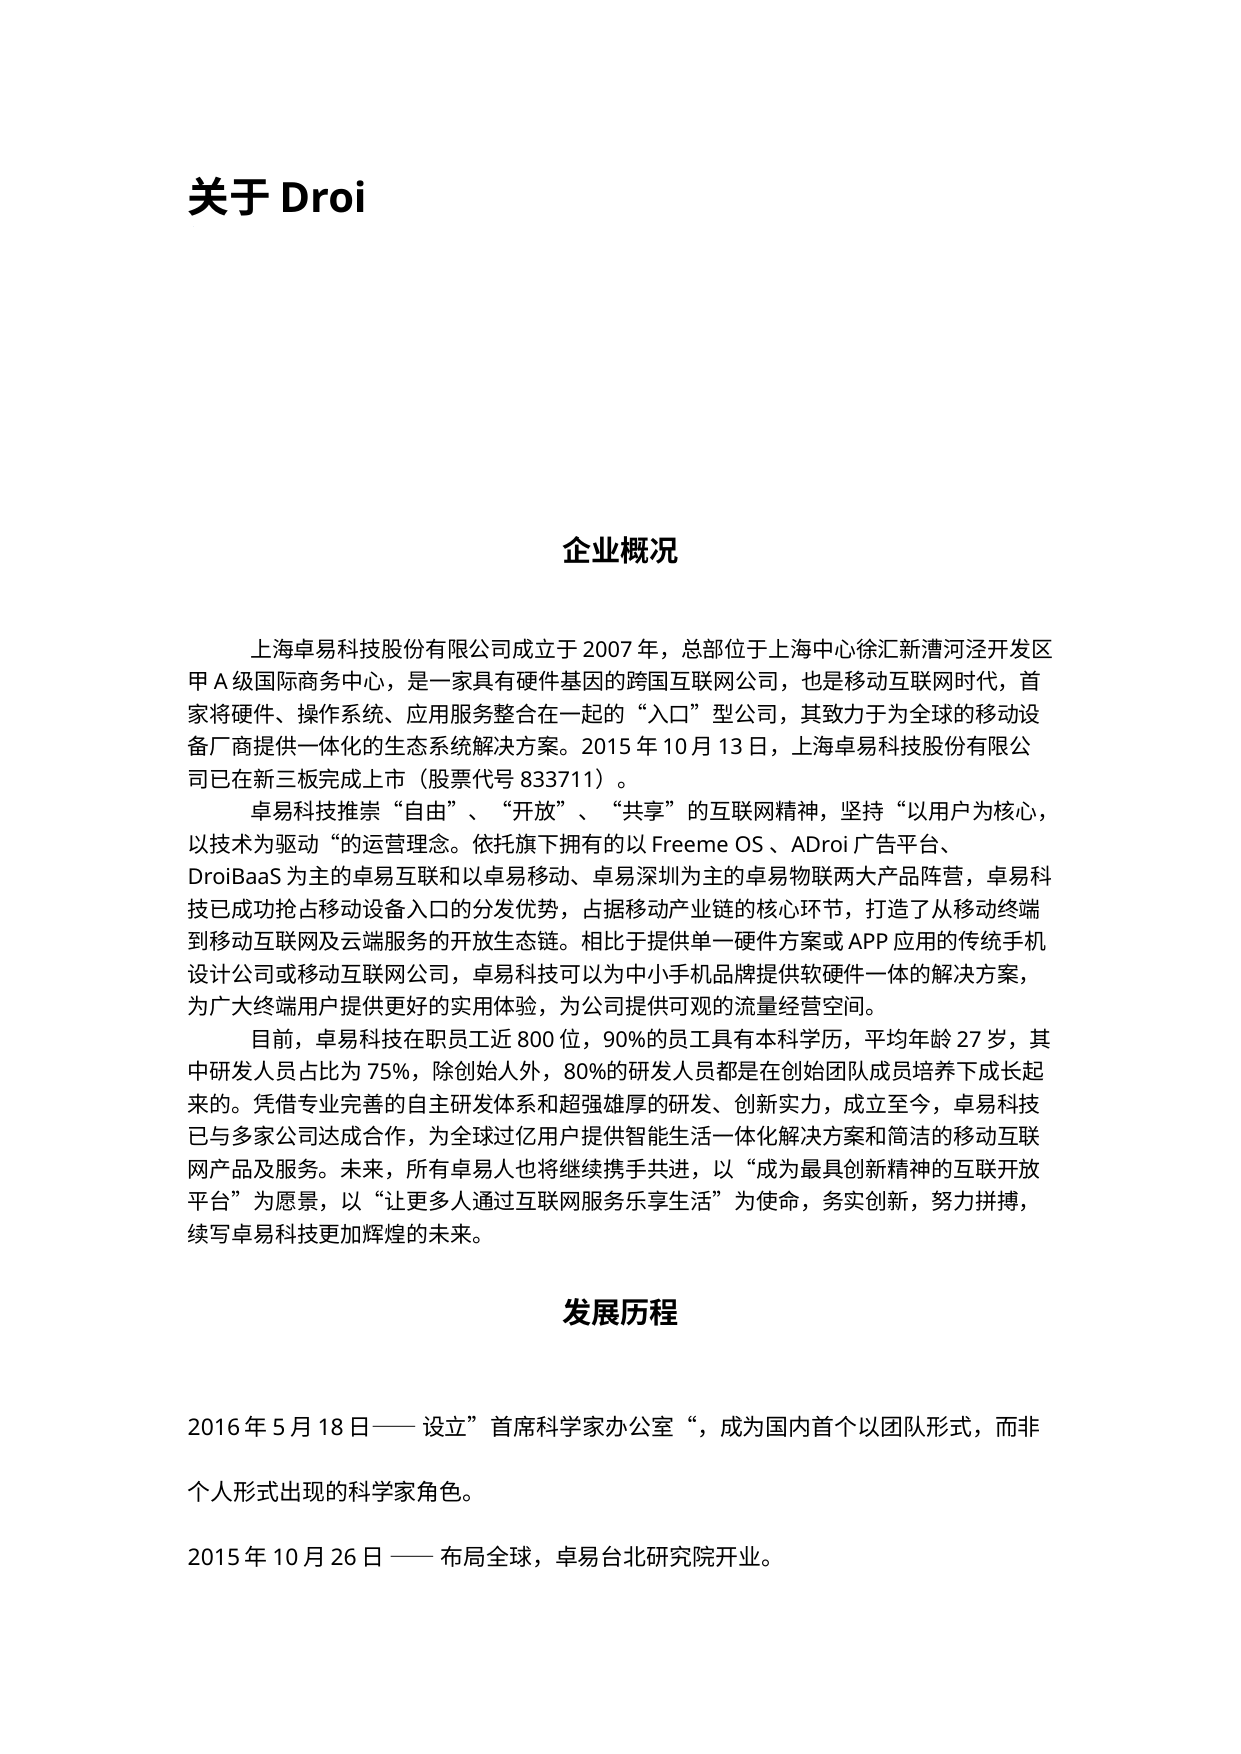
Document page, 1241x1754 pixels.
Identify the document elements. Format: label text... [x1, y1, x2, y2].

text 目前，卓易科技在职员工近800位，90%的员工具有本科学历，平均年龄27岁，其中研发人员占比为75%，除创始人外，80%的研发人员都是在创始团队成员培养下成长起来的。凭借专业完善的自主研发体系和超强雄厚的研发、创新实力，成立至今，卓易科技已与多家公司达成合作，为全球过亿用户提供智能生活一体化解决方案和简洁的移动互联网产品及服务。未来，所有卓易人也将继续携手共进，以“成为最具创新精神的互联开放平台”为愿景，以“让更多人通过互联网服务乐享生活”为使命，务实创新，努力拼搏，续写卓易科技更加辉煌的未来。 [187, 1021, 1053, 1249]
text 2015年10月26日 —— 布局全球，卓易台北研究院开业。 [187, 1523, 1053, 1588]
text 关于Droi [187, 162, 1053, 227]
text 上海卓易科技股份有限公司成立于2007年，总部位于上海中心徐汇新漕河泾开发区甲A级国际商务中心，是一家具有硬件基因的跨国互联网公司，也是移动互联网时代，首家将硬件、操作系统、应用服务整合在一起的“入口”型公司，其致力于为全球的移动设备厂商提供一体化的生态系统解决方案。2015年10月13日，上海卓易科技股份有限公司已在新三板完成上市（股票代号833711）。 [187, 631, 1053, 794]
text 2016年5月18日—— 设立”首席科学家办公室“，成为国内首个以团队形式，而非个人形式出现的科学家角色。 [187, 1393, 1053, 1523]
text 企业概况 [187, 516, 1053, 581]
text 卓易科技推崇“自由”、“开放”、“共享”的互联网精神，坚持“以用户为核心，以技术为驱动“的运营理念。依托旗下拥有的以Freeme OS 、ADroi广告平台、DroiBaaS为主的卓易互联和以卓易移动、卓易深圳为主的卓易物联两大产品阵营，卓易科技已成功抢占移动设备入口的分发优势，占据移动产业链的核心环节，打造了从移动终端到移动互联网及云端服务的开放生态链。相比于提供单一硬件方案或APP应用的传统手机设计公司或移动互联网公司，卓易科技可以为中小手机品牌提供软硬件一体的解决方案，为广大终端用户提供更好的实用体验，为公司提供可观的流量经营空间。 [187, 794, 1053, 1021]
text 发展历程 [187, 1278, 1053, 1343]
